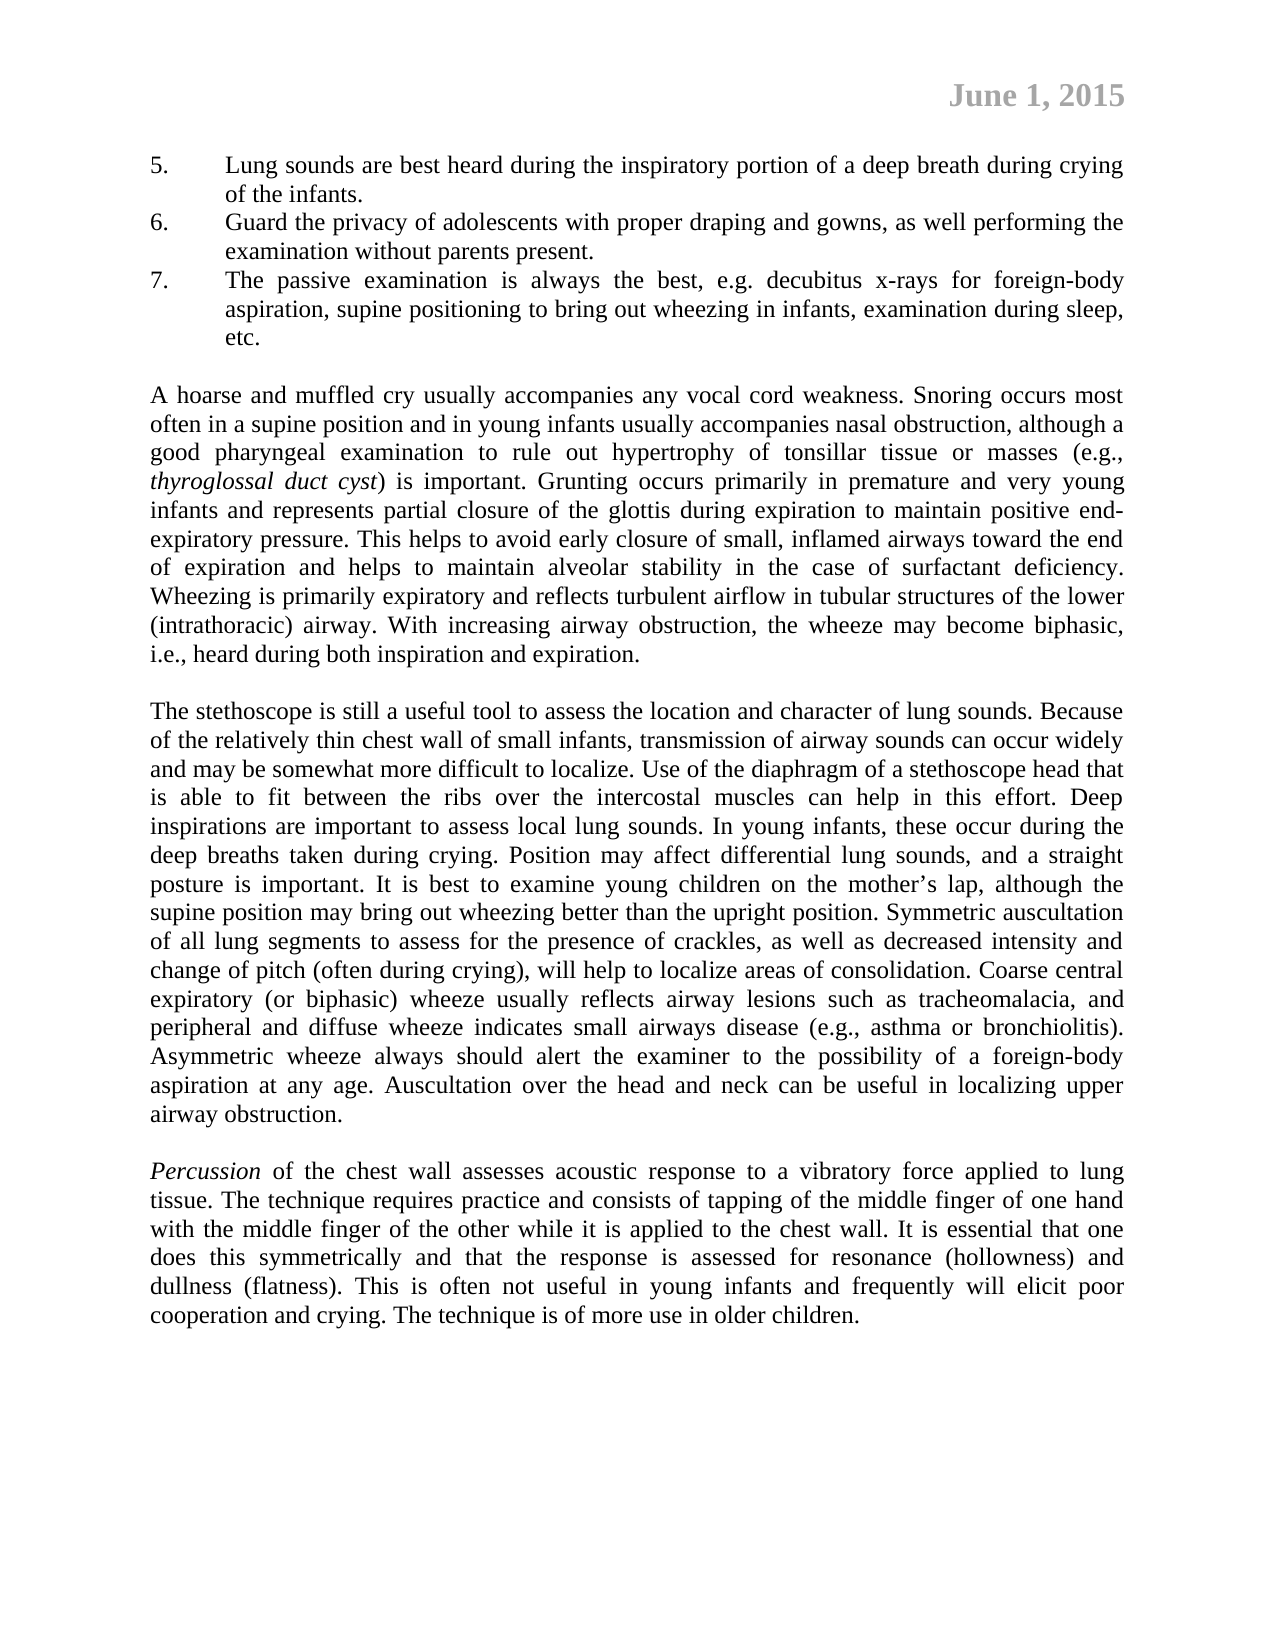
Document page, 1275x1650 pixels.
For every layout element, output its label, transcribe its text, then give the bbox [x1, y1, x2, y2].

text A hoarse and muffled cry usually accompanies any vocal cord weakness. Snoring occurs most often in a supine position and in young infants usually accompanies nasal obstruction, although a good pharyngeal examination to rule out hypertrophy of tonsillar tissue or masses (e.g., thyroglossal duct cyst) is important. Grunting occurs primarily in premature and very young infants and represents partial closure of the glottis during expiration to maintain positive end-expiratory pressure. This helps to avoid early closure of small, inflamed airways toward the end of expiration and helps to maintain alveolar stability in the case of surfactant deficiency. Wheezing is primarily expiratory and reflects turbulent airflow in tubular structures of the lower (intrathoracic) airway. With increasing airway obstruction, the wheeze may become biphasic, i.e., heard during both inspiration and expiration. [150, 380, 1125, 667]
text The stethoscope is still a useful tool to assess the location and character of lung sounds. Because of the relatively thin chest wall of small infants, transmission of airway sounds can occur widely and may be somewhat more difficult to localize. Use of the diaphragm of a stethoscope head that is able to fit between the ribs over the intercostal muscles can help in this effort. Deep inspirations are important to assess local lung sounds. In young infants, these occur during the deep breaths taken during crying. Position may affect differential lung sounds, and a straight posture is important. It is best to examine young children on the mother’s lap, although the supine position may bring out wheezing better than the upright position. Symmetric auscultation of all lung segments to assess for the presence of crackles, as well as decreased intensity and change of pitch (often during crying), will help to localize areas of consolidation. Coarse central expiratory (or biphasic) wheeze usually reflects airway lesions such as tracheomalacia, and peripheral and diffuse wheeze indicates small airways disease (e.g., asthma or bronchiolitis). Asymmetric wheeze always should alert the examiner to the possibility of a foreign-body aspiration at any age. Auscultation over the head and neck can be useful in localizing upper airway obstruction. [150, 696, 1125, 1127]
text Percussion of the chest wall assesses acoustic response to a vibratory force applied to lung tissue. The technique requires practice and consists of tapping of the middle finger of one hand with the middle finger of the other while it is applied to the chest wall. It is essential that one does this symmetrically and that the response is assessed for resonance (hollowness) and dullness (flatness). This is often not useful in young infants and frequently will elicit poor cooperation and crying. The technique is of more use in older children. [150, 1156, 1125, 1329]
text 6. Guard the privacy of adolescents with proper draping and gowns, as well performing the examination without parents present. [150, 207, 1125, 265]
text 5. Lung sounds are best heard during the inspiratory portion of a deep breath during crying of the infants. [150, 150, 1125, 207]
text 7. The passive examination is always the best, e.g. decubitus x-rays for foreign-body aspiration, supine positioning to bring out wheezing in infants, examination during sleep, etc. [150, 265, 1125, 351]
